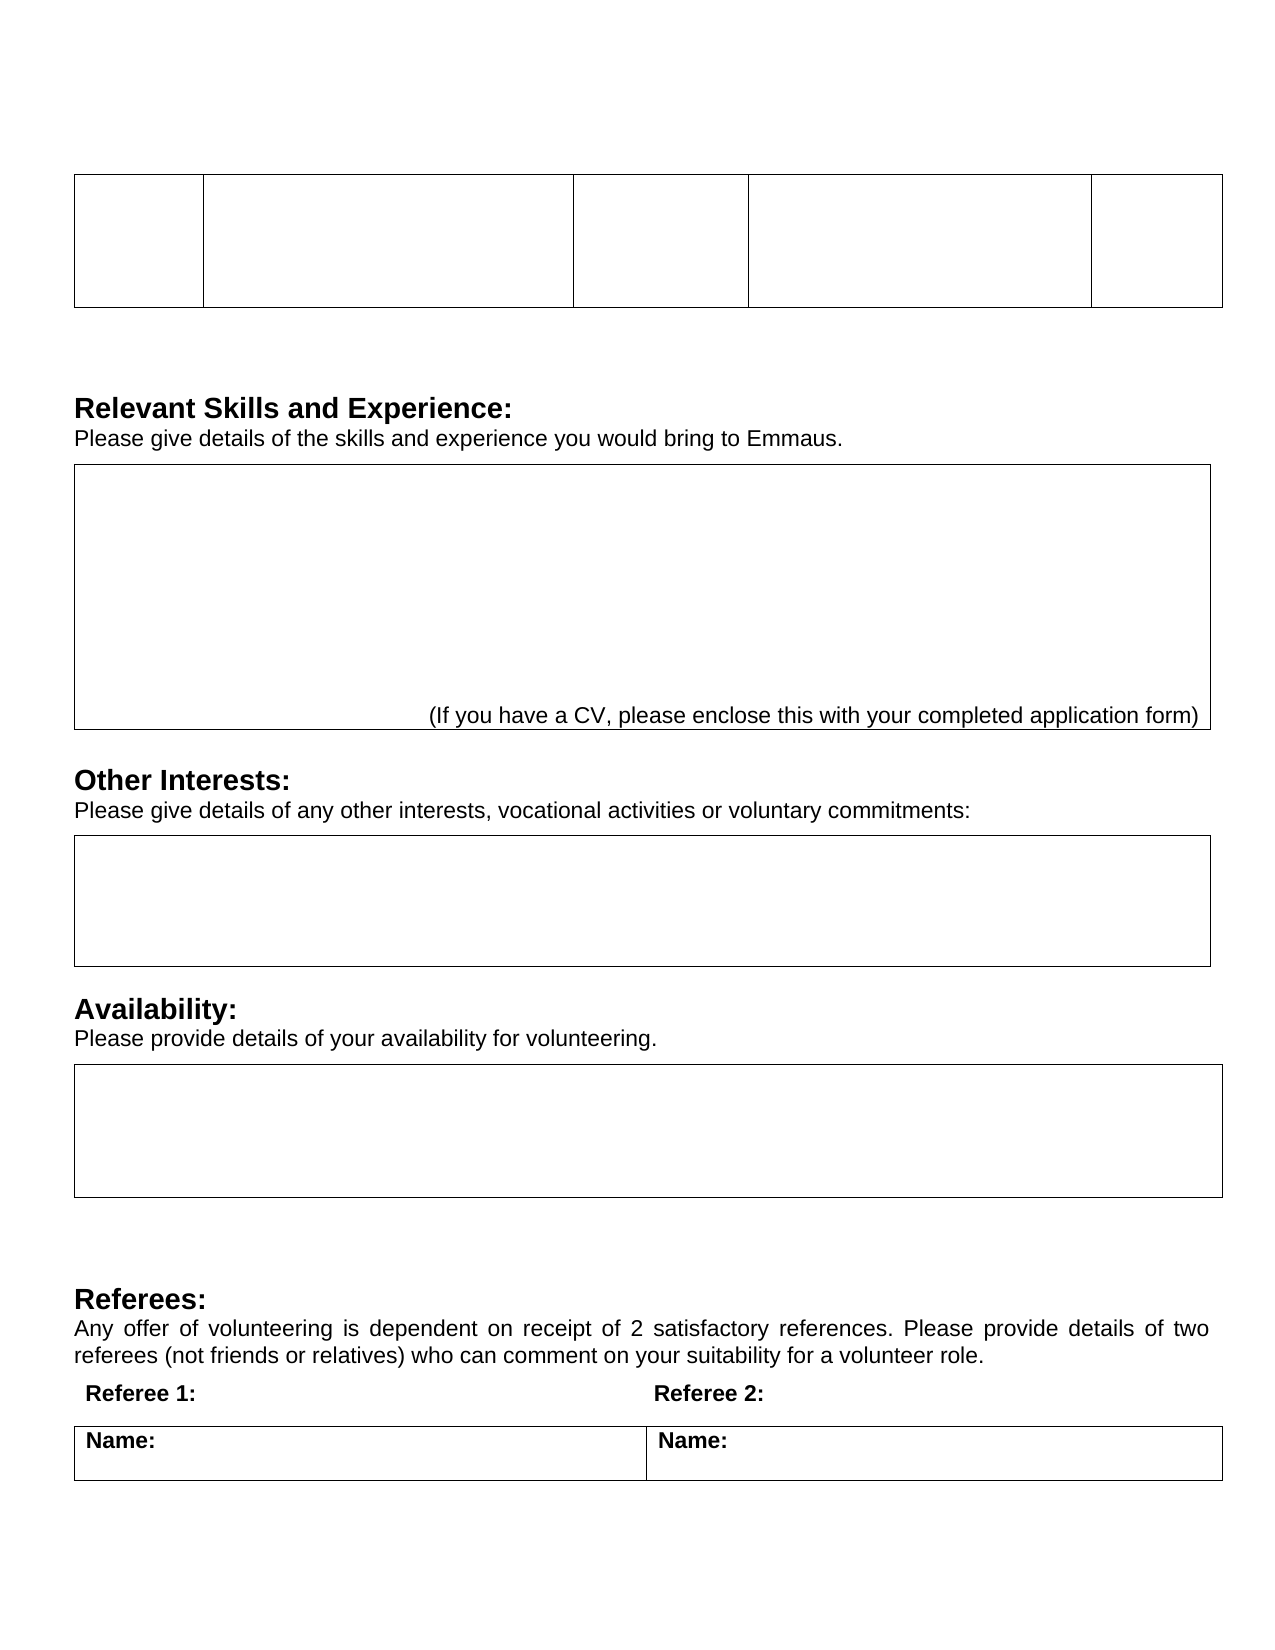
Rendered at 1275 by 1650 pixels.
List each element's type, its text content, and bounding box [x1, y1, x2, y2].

table_cell [75, 175, 203, 307]
subtitle Relevant Skills and Experience: [74, 391, 1211, 425]
table_header [75, 1065, 1222, 1197]
subtitle Referees: [74, 1282, 1211, 1315]
table_header Name: [75, 1427, 646, 1480]
text Other Interests: [74, 763, 1211, 797]
table_cell [574, 175, 748, 307]
table_header (If you have a CV, please enclose this with your completed application form) [75, 465, 1210, 728]
text Availability: [74, 992, 1211, 1025]
table_header [75, 836, 1210, 966]
table_cell [749, 175, 1091, 307]
table_header Referee 2: [642, 1380, 1211, 1407]
table_header Name: [647, 1427, 1222, 1480]
text Please give details of the skills and experience you would bring to Emmaus. [74, 425, 1211, 451]
text Please provide details of your availability for volunteering. [74, 1025, 1211, 1052]
table_cell [1092, 175, 1222, 307]
text Please give details of any other interests, vocational activities or voluntary commitments: [74, 797, 1211, 823]
text Any offer of volunteering is dependent on receipt of 2 satisfactory references. Please provide details of two referees (not friends or relatives) who can comment on your suitability for a volunteer role. [74, 1315, 1211, 1368]
table_header Referee 1: [74, 1380, 642, 1407]
table_cell [204, 175, 573, 307]
